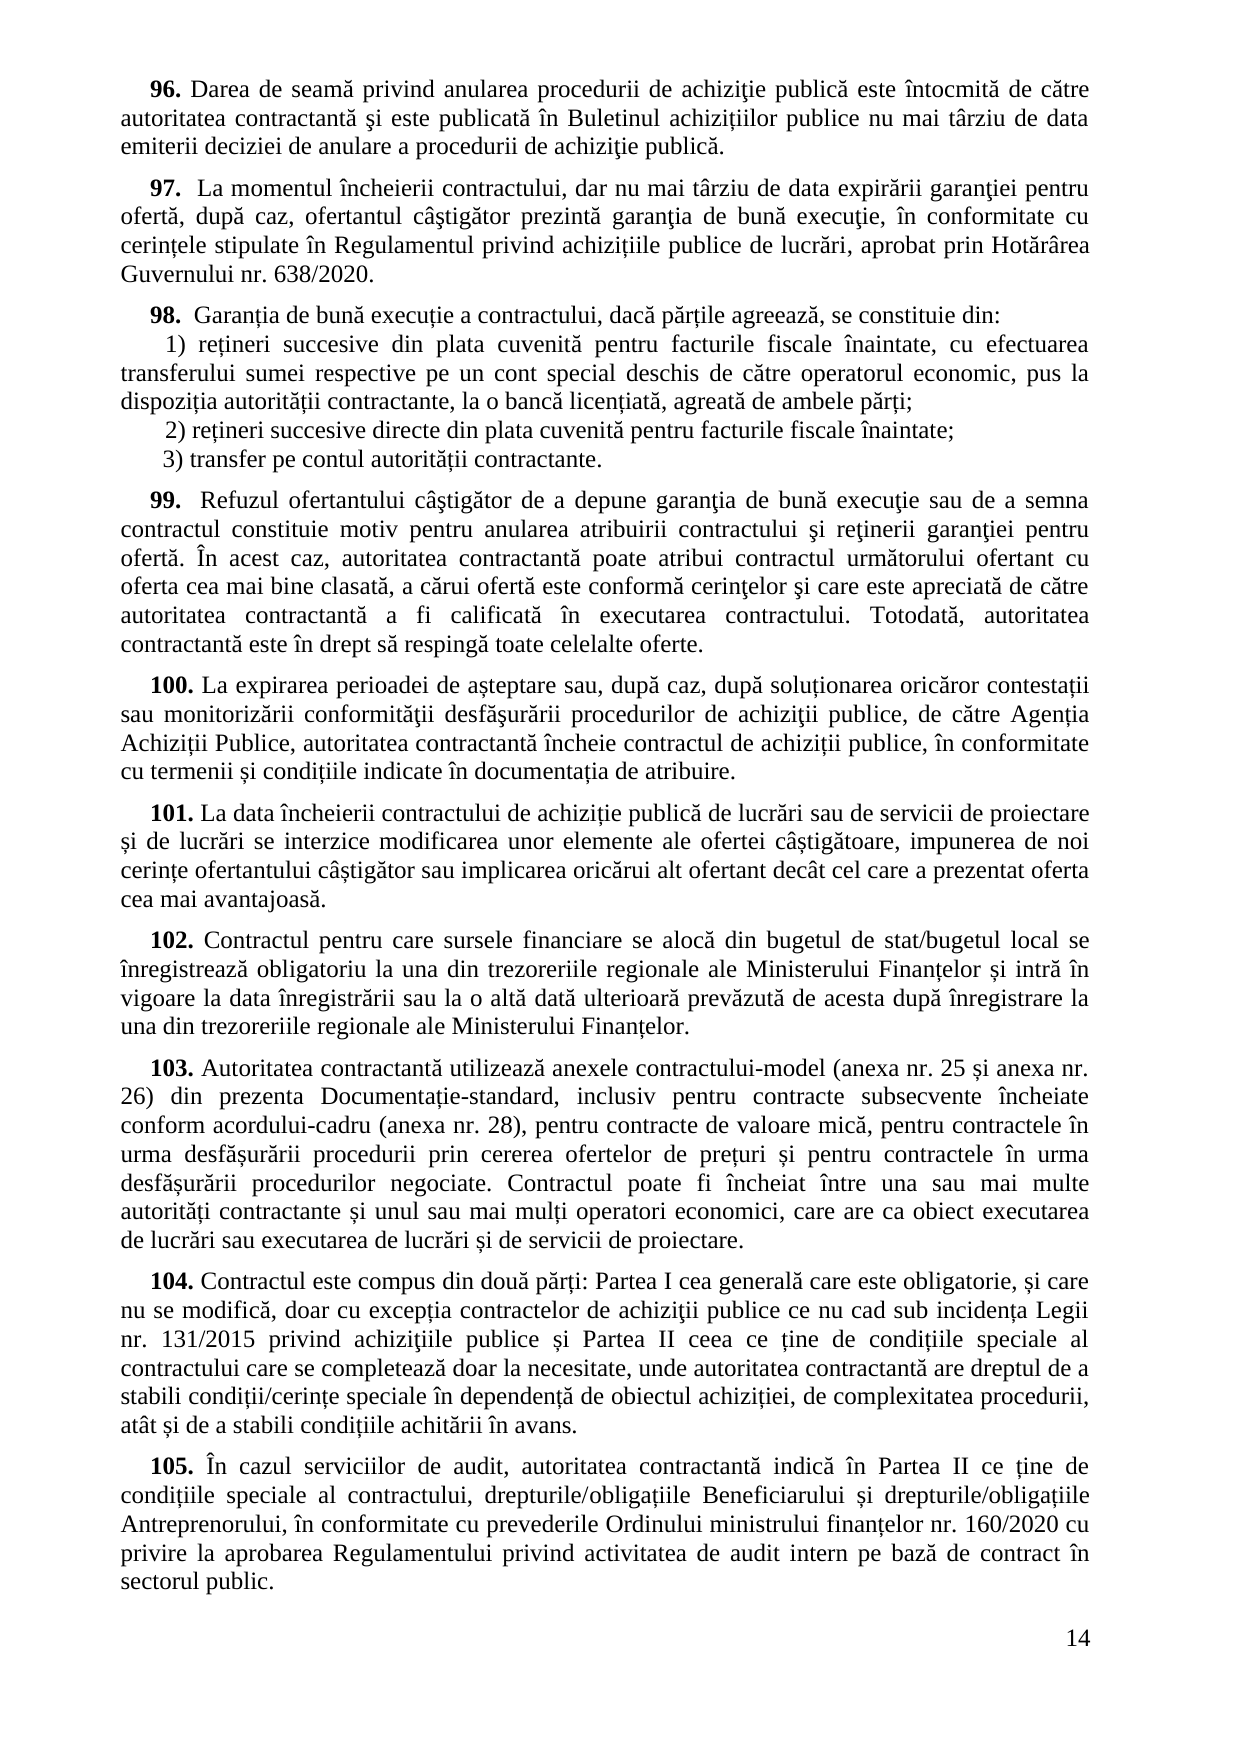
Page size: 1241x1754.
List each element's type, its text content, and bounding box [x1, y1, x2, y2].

text 101. La data încheierii contractului de achiziție publică de lucrări sau de servicii de proiectare și de lucrări se interzice modificarea unor elemente ale ofertei câștigătoare, impunerea de noi cerințe ofertantului câștigător sau implicarea oricărui alt ofertant decât cel care a prezentat oferta cea mai avantajoasă. [120, 798, 1090, 913]
text 98. Garanția de bună execuție a contractului, dacă părțile agreează, se constituie din: [120, 300, 1090, 329]
text 3) transfer pe contul autorității contractante. [120, 444, 1090, 473]
text 1) rețineri succesive din plata cuvenită pentru facturile fiscale înaintate, cu efectuarea transferului sumei respective pe un cont special deschis de către operatorul economic, pus la dispoziția autorității contractante, la o bancă licențiată, agreată de ambele părți; [120, 329, 1090, 415]
text 102. Contractul pentru care sursele financiare se alocă din bugetul de stat/bugetul local se înregistrează obligatoriu la una din trezoreriile regionale ale Ministerului Finanțelor și intră în vigoare la data înregistrării sau la o altă dată ulterioară prevăzută de acesta după înregistrare la una din trezoreriile regionale ale Ministerului Finanțelor. [120, 925, 1090, 1040]
text 2) rețineri succesive directe din plata cuvenită pentru facturile fiscale înaintate; [120, 415, 1090, 444]
text 100. La expirarea perioadei de așteptare sau, după caz, după soluționarea oricăror contestații sau monitorizării conformităţii desfăşurării procedurilor de achiziţii publice, de către Agenția Achiziții Publice, autoritatea contractantă încheie contractul de achiziții publice, în conformitate cu termenii și condițiile indicate în documentația de atribuire. [120, 670, 1090, 785]
text 103. Autoritatea contractantă utilizează anexele contractului-model (anexa nr. 25 și anexa nr. 26) din prezenta Documentație-standard, inclusiv pentru contracte subsecvente încheiate conform acordului-cadru (anexa nr. 28), pentru contracte de valoare mică, pentru contractele în urma desfășurării procedurii prin cererea ofertelor de prețuri și pentru contractele în urma desfășurării procedurilor negociate. Contractul poate fi încheiat între una sau mai multe autorități contractante și unul sau mai mulți operatori economici, care are ca obiect executarea de lucrări sau executarea de lucrări și de servicii de proiectare. [120, 1053, 1090, 1254]
text 97. La momentul încheierii contractului, dar nu mai târziu de data expirării garanţiei pentru ofertă, după caz, ofertantul câştigător prezintă garanţia de bună execuţie, în conformitate cu cerințele stipulate în Regulamentul privind achizițiile publice de lucrări, aprobat prin Hotărârea Guvernului nr. 638/2020. [120, 173, 1090, 288]
text 99. Refuzul ofertantului câştigător de a depune garanţia de bună execuţie sau de a semna contractul constituie motiv pentru anularea atribuirii contractului şi reţinerii garanţiei pentru ofertă. În acest caz, autoritatea contractantă poate atribui contractul următorului ofertant cu oferta cea mai bine clasată, a cărui ofertă este conformă cerinţelor şi care este apreciată de către autoritatea contractantă a fi calificată în executarea contractului. Totodată, autoritatea contractantă este în drept să respingă toate celelalte oferte. [120, 485, 1090, 658]
text 96. Darea de seamă privind anularea procedurii de achiziţie publică este întocmită de către autoritatea contractantă şi este publicată în Buletinul achizițiilor publice nu mai târziu de data emiterii deciziei de anulare a procedurii de achiziţie publică. [120, 74, 1090, 160]
text 104. Contractul este compus din două părți: Partea I cea generală care este obligatorie, și care nu se modifică, doar cu excepția contractelor de achiziţii publice ce nu cad sub incidența Legii nr. 131/2015 privind achiziţiile publice și Partea II ceea ce ține de condițiile speciale al contractului care se completează doar la necesitate, unde autoritatea contractantă are dreptul de a stabili condiții/cerințe speciale în dependență de obiectul achiziției, de complexitatea procedurii, atât și de a stabili condițiile achitării în avans. [120, 1266, 1090, 1439]
text 105. În cazul serviciilor de audit, autoritatea contractantă indică în Partea II ce ține de condițiile speciale al contractului, drepturile/obligațiile Beneficiarului și drepturile/obligațiile Antreprenorului, în conformitate cu prevederile Ordinului ministrului finanțelor nr. 160/2020 cu privire la aprobarea Regulamentului privind activitatea de audit intern pe bază de contract în sectorul public. [120, 1451, 1090, 1595]
